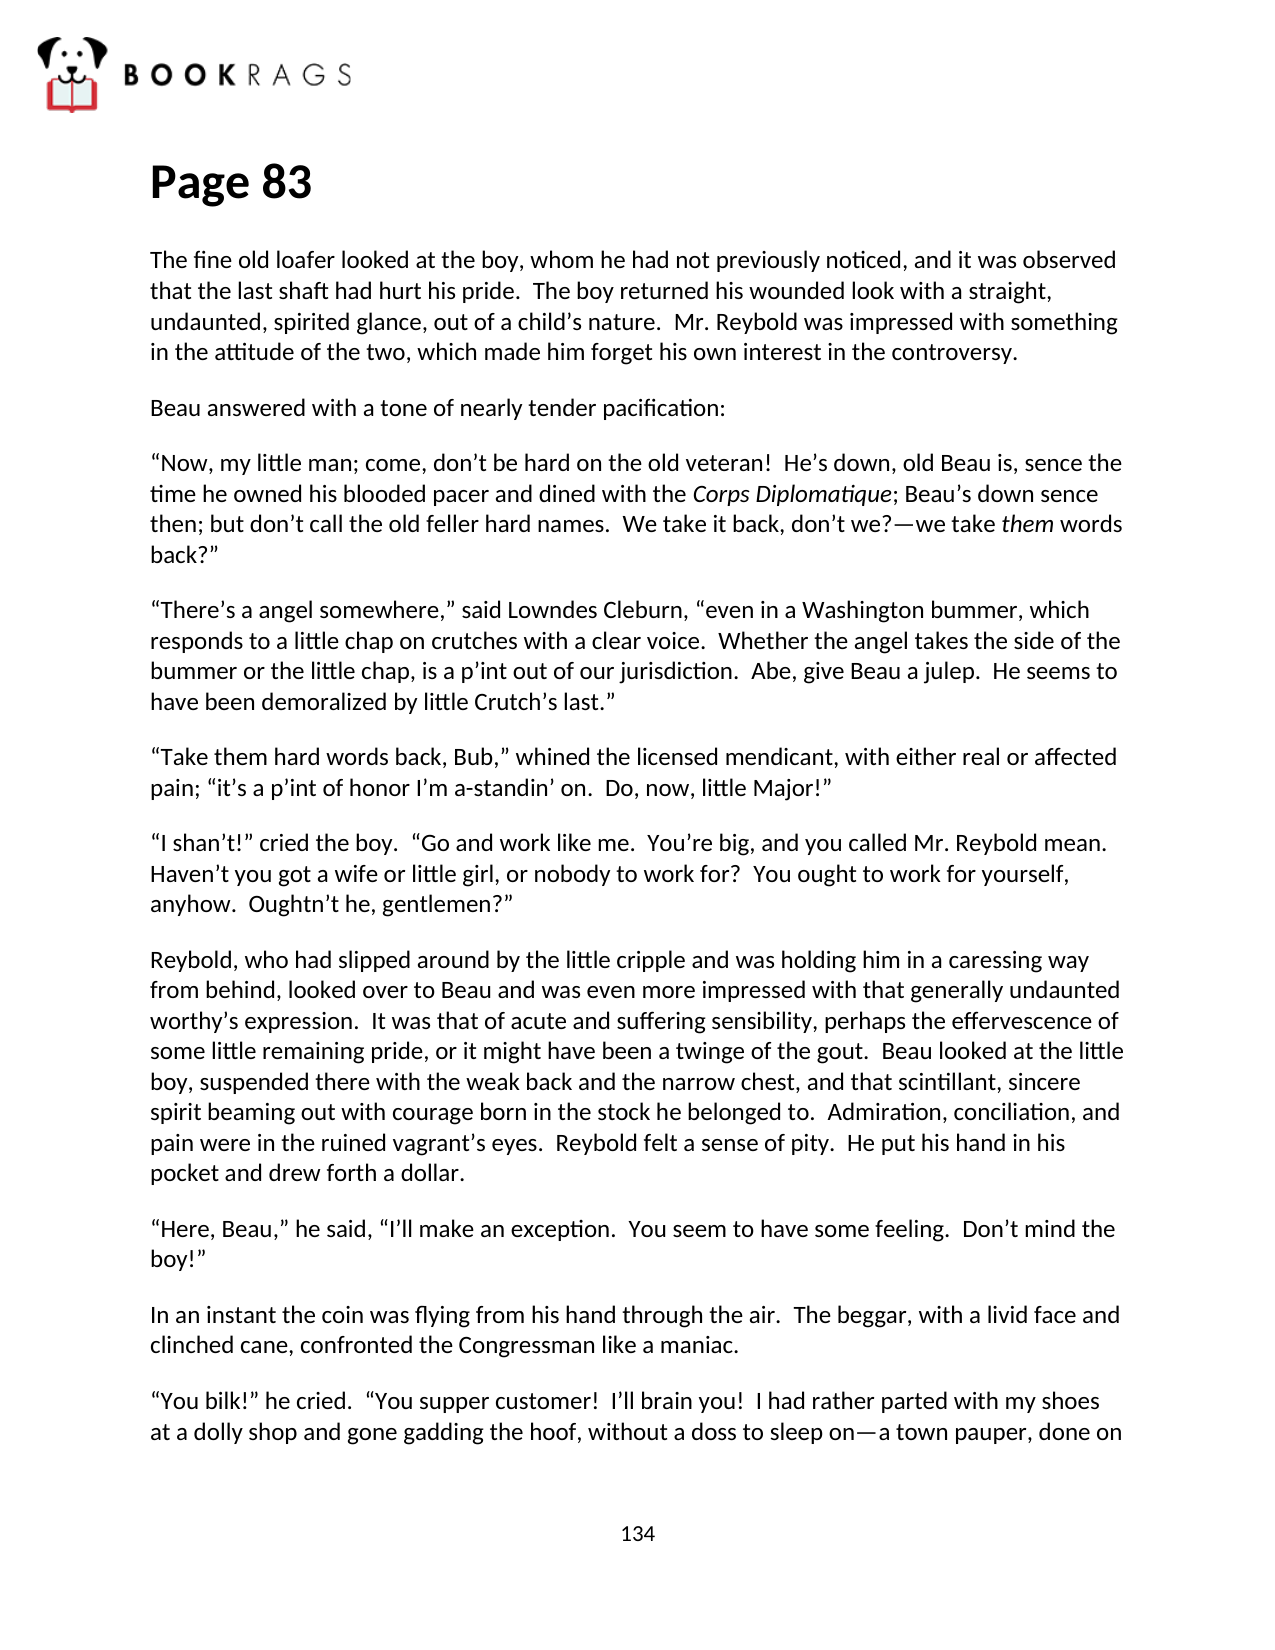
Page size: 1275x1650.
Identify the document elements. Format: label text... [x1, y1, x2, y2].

text “Here, Beau,” he said, “I’ll make an exception. You seem to have some feeling. Don’t mind the boy!” [150, 1213, 1125, 1274]
text “Now, my little man; come, don’t be hard on the old veteran! He’s down, old Beau is, sence the time he owned his blooded pacer and dined with the Corps Diplomatique; Beau’s down sence then; but don’t call the old feller hard names. We take it back, don’t we?—­we take them words back?” [150, 447, 1125, 569]
text Page 83 [150, 150, 1125, 211]
text “There’s a angel somewhere,” said Lowndes Cleburn, “even in a Washington bummer, which responds to a little chap on crutches with a clear voice. Whether the angel takes the side of the bummer or the little chap, is a p’int out of our jurisdiction. Abe, give Beau a julep. He seems to have been demoralized by little Crutch’s last.” [150, 594, 1125, 716]
text “I shan’t!” cried the boy. “Go and work like me. You’re big, and you called Mr. Reybold mean. Haven’t you got a wife or little girl, or nobody to work for? You ought to work for yourself, anyhow. Oughtn’t he, gentlemen?” [150, 827, 1125, 919]
text “Take them hard words back, Bub,” whined the licensed mendicant, with either real or affected pain; “it’s a p’int of honor I’m a-standin’ on. Do, now, little Major!” [150, 741, 1125, 802]
text The fine old loafer looked at the boy, whom he had not previously noticed, and it was observed that the last shaft had hurt his pride. The boy returned his wounded look with a straight, undaunted, spirited glance, out of a child’s nature. Mr. Reybold was impressed with something in the attitude of the two, which made him forget his own interest in the controversy. [150, 244, 1125, 367]
picture [37, 37, 351, 113]
text Beau answered with a tone of nearly tender pacification: [150, 392, 1125, 422]
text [150, 1385, 1125, 1446]
text In an instant the coin was flying from his hand through the air. The beggar, with a livid face and clinched cane, confronted the Congressman like a maniac. [150, 1299, 1125, 1360]
text Reybold, who had slipped around by the little cripple and was holding him in a caressing way from behind, looked over to Beau and was even more impressed with that generally undaunted worthy’s expression. It was that of acute and suffering sensibility, perhaps the effervescence of some little remaining pride, or it might have been a twinge of the gout. Beau looked at the little boy, suspended there with the weak back and the narrow chest, and that scintillant, sincere spirit beaming out with courage born in the stock he belonged to. Admiration, conciliation, and pain were in the ruined vagrant’s eyes. Reybold felt a sense of pity. He put his hand in his pocket and drew forth a dollar. [150, 944, 1125, 1188]
